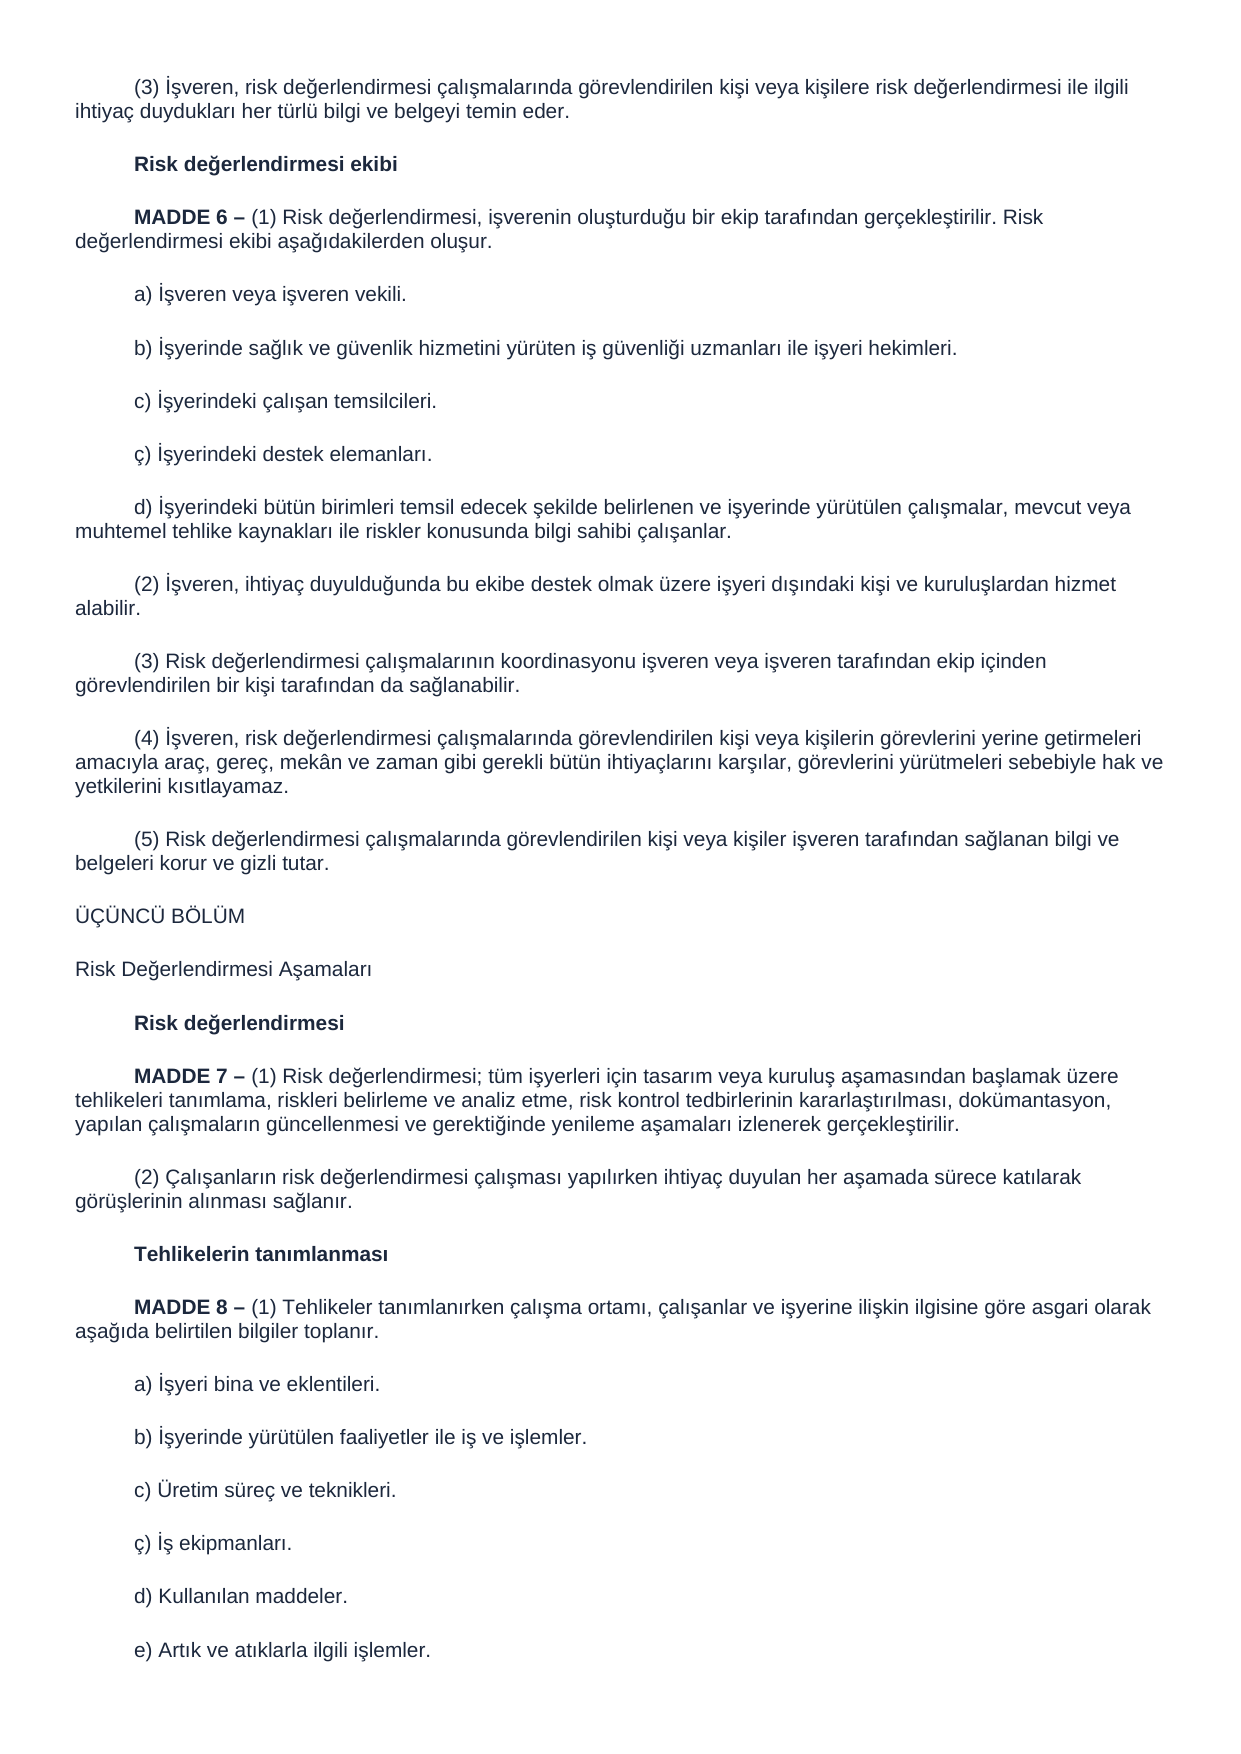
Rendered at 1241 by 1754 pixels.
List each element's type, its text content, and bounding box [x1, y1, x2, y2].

text MADDE 8 – (1) Tehlikeler tanımlanırken çalışma ortamı, çalışanlar ve işyerine ilişkin ilgisine göre asgari olarak aşağıda belirtilen bilgiler toplanır. [75, 1295, 1165, 1343]
text Risk değerlendirmesi ekibi [75, 152, 1165, 176]
text e) Artık ve atıklarla ilgili işlemler. [75, 1637, 1165, 1661]
text d) İşyerindeki bütün birimleri temsil edecek şekilde belirlenen ve işyerinde yürütülen çalışmalar, mevcut veya muhtemel tehlike kaynakları ile riskler konusunda bilgi sahibi çalışanlar. [75, 495, 1165, 543]
text (4) İşveren, risk değerlendirmesi çalışmalarında görevlendirilen kişi veya kişilerin görevlerini yerine getirmeleri amacıyla araç, gereç, mekân ve zaman gibi gerekli bütün ihtiyaçlarını karşılar, görevlerini yürütmeleri sebebiyle hak ve yetkilerini kısıtlayamaz. [75, 726, 1165, 798]
text (2) Çalışanların risk değerlendirmesi çalışması yapılırken ihtiyaç duyulan her aşamada sürece katılarak görüşlerinin alınması sağlanır. [75, 1164, 1165, 1212]
text c) İşyerindeki çalışan temsilcileri. [75, 388, 1165, 412]
text (2) İşveren, ihtiyaç duyulduğunda bu ekibe destek olmak üzere işyeri dışındaki kişi ve kuruluşlardan hizmet alabilir. [75, 572, 1165, 620]
text Risk değerlendirmesi [75, 1010, 1165, 1034]
text ç) İşyerindeki destek elemanları. [75, 442, 1165, 466]
text MADDE 7 – (1) Risk değerlendirmesi; tüm işyerleri için tasarım veya kuruluş aşamasından başlamak üzere tehlikeleri tanımlama, riskleri belirleme ve analiz etme, risk kontrol tedbirlerinin kararlaştırılması, dokümantasyon, yapılan çalışmaların güncellenmesi ve gerektiğinde yenileme aşamaları izlenerek gerçekleştirilir. [75, 1063, 1165, 1135]
text MADDE 6 – (1) Risk değerlendirmesi, işverenin oluşturduğu bir ekip tarafından gerçekleştirilir. Risk değerlendirmesi ekibi aşağıdakilerden oluşur. [75, 205, 1165, 253]
text d) Kullanılan maddeler. [75, 1584, 1165, 1608]
text b) İşyerinde yürütülen faaliyetler ile iş ve işlemler. [75, 1425, 1165, 1449]
text ç) İş ekipmanları. [75, 1531, 1165, 1555]
text ÜÇÜNCÜ BÖLÜM [75, 904, 1165, 928]
text (3) Risk değerlendirmesi çalışmalarının koordinasyonu işveren veya işveren tarafından ekip içinden görevlendirilen bir kişi tarafından da sağlanabilir. [75, 649, 1165, 697]
text Tehlikelerin tanımlanması [75, 1242, 1165, 1266]
text Risk Değerlendirmesi Aşamaları [75, 957, 1165, 981]
text b) İşyerinde sağlık ve güvenlik hizmetini yürüten iş güvenliği uzmanları ile işyeri hekimleri. [75, 335, 1165, 359]
text (5) Risk değerlendirmesi çalışmalarında görevlendirilen kişi veya kişiler işveren tarafından sağlanan bilgi ve belgeleri korur ve gizli tutar. [75, 827, 1165, 875]
text a) İşveren veya işveren vekili. [75, 282, 1165, 306]
text c) Üretim süreç ve teknikleri. [75, 1478, 1165, 1502]
text a) İşyeri bina ve eklentileri. [75, 1372, 1165, 1396]
text (3) İşveren, risk değerlendirmesi çalışmalarında görevlendirilen kişi veya kişilere risk değerlendirmesi ile ilgili ihtiyaç duydukları her türlü bilgi ve belgeyi temin eder. [75, 75, 1165, 123]
